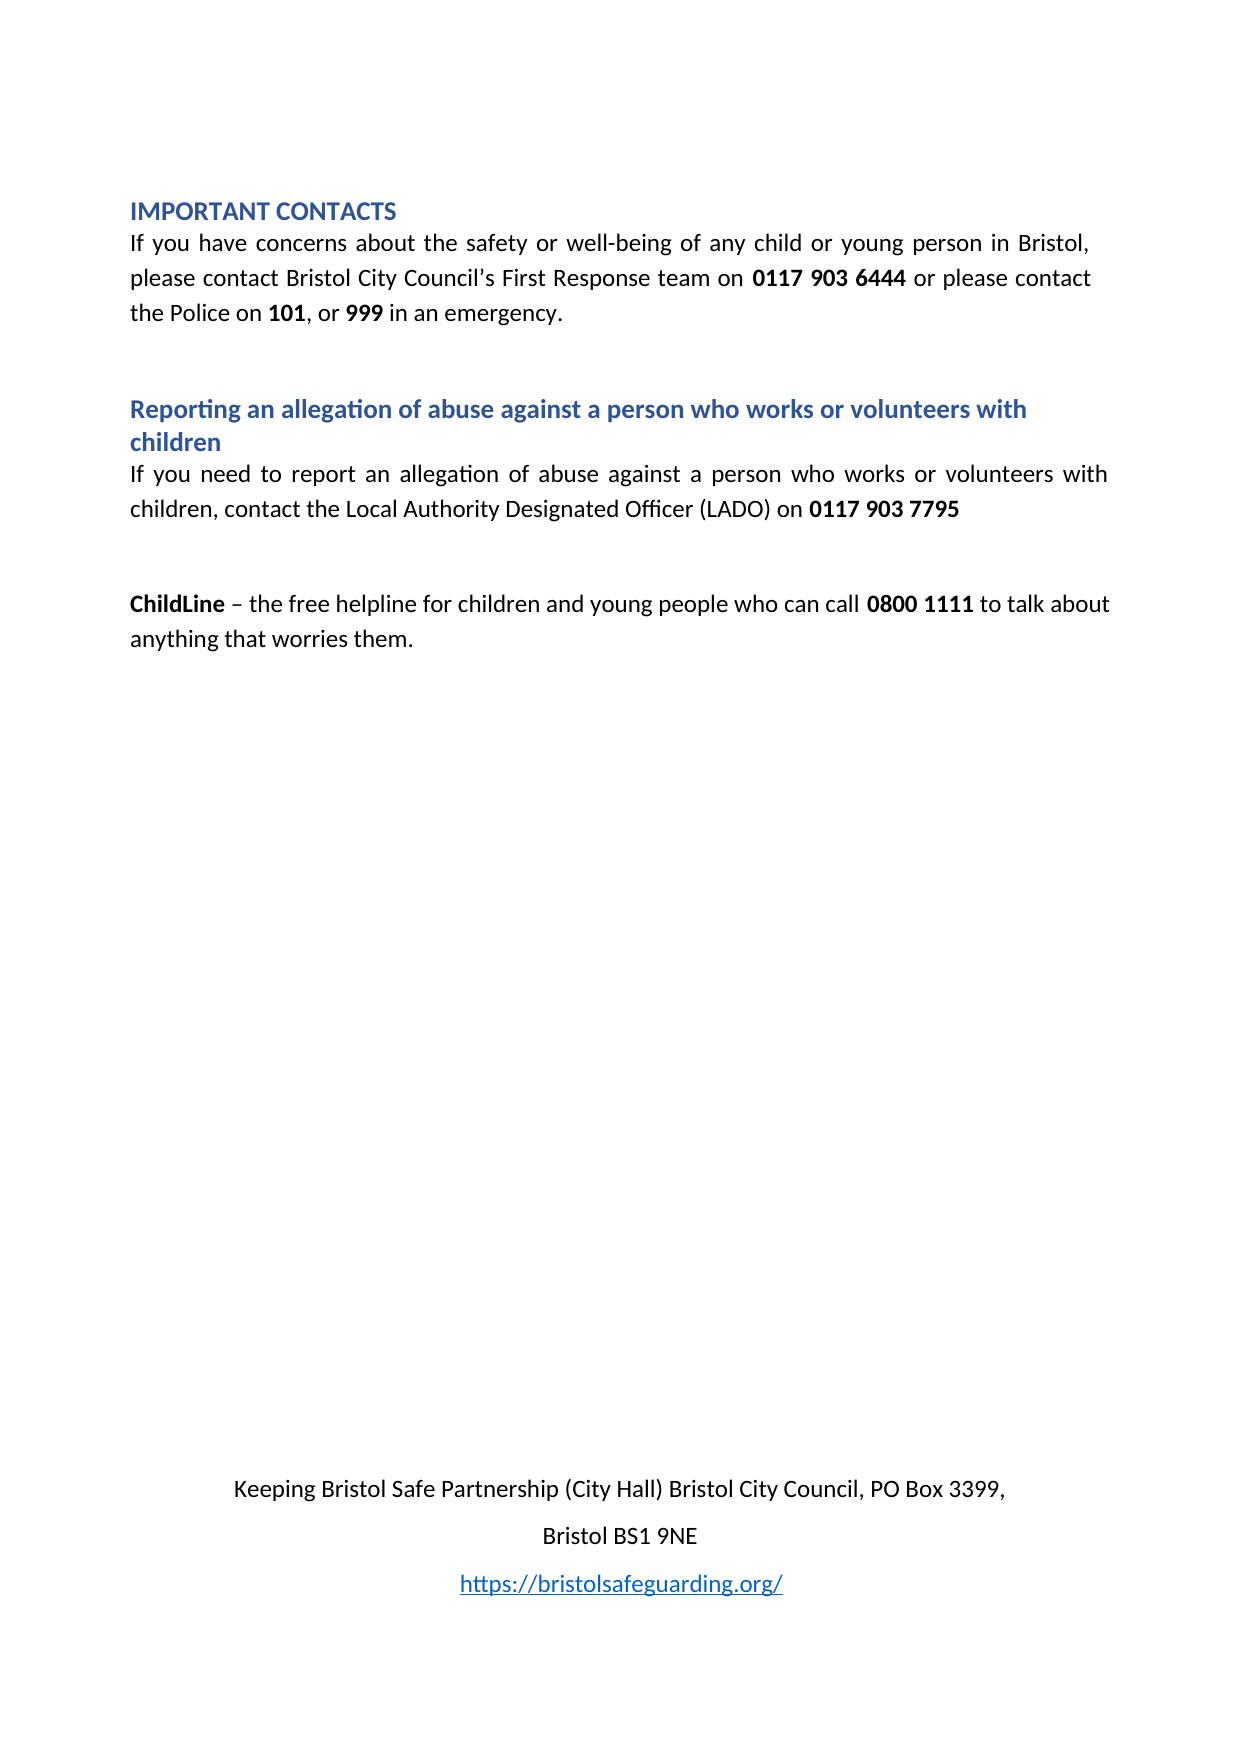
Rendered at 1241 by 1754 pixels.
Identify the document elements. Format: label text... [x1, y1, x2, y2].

text https://bristolsafeguarding.org/ [130, 1568, 1112, 1598]
text ChildLine – the free helpline for children and young people who can call 0800 1111 to talk about anything that worries them. [130, 588, 1110, 654]
subtitle IMPORTANT CONTACTS [130, 194, 1110, 227]
text If you have concerns about the safety or well-being of any child or young person in Bristol, please contact Bristol City Council’s First Response team on 0117 903 6444 or please contact the Police on 101, or 999 in an emergency. [130, 227, 1092, 328]
text If you need to report an allegation of abuse against a person who works or volunteers with children, contact the Local Authority Designated Officer (LADO) on 0117 903 7795 [130, 458, 1110, 524]
subtitle Reporting an allegation of abuse against a person who works or volunteers with children [130, 392, 1110, 458]
text Keeping Bristol Safe Partnership (City Hall) Bristol City Council, PO Box 3399, [130, 1473, 1110, 1503]
text Bristol BS1 9NE [130, 1520, 1110, 1551]
